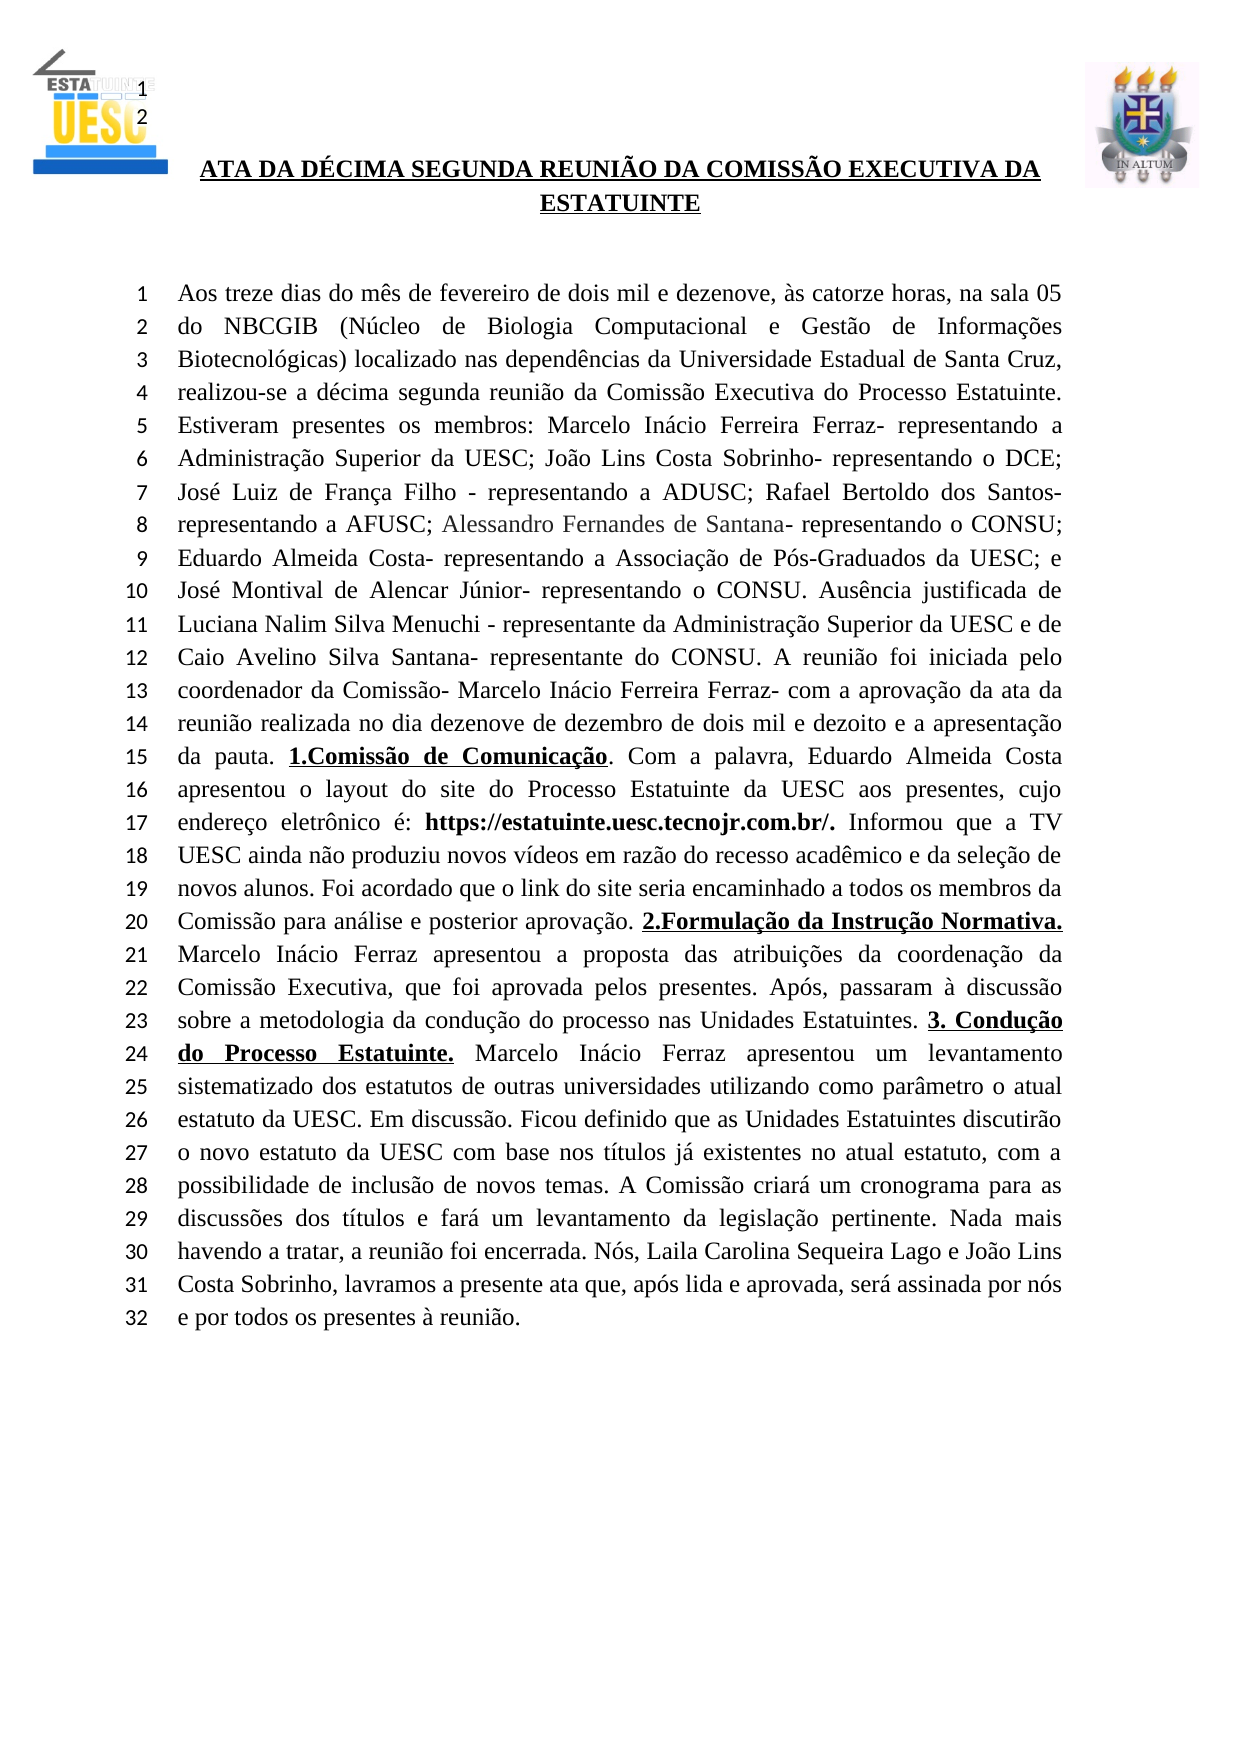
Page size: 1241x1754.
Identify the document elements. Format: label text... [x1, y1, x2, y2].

picture [19, 37, 183, 192]
text Aos treze dias do mês de fevereiro de dois mil e dezenove, às catorze horas, na sala 05 do NBCGIB (Núcleo de Biologia Computacional e Gestão de Informações Biotecnológicas) localizado nas dependências da Universidade Estadual de Santa Cruz, realizou-se a décima segunda reunião da Comissão Executiva do Processo Estatuinte. Estiveram presentes os membros: Marcelo Inácio Ferreira Ferraz- representando a Administração Superior da UESC; João Lins Costa Sobrinho- representando o DCE; José Luiz de França Filho - representando a ADUSC; Rafael Bertoldo dos Santos- representando a AFUSC; Alessandro Fernandes de Santana- representando o CONSU; Eduardo Almeida Costa- representando a Associação de Pós-Graduados da UESC; e José Montival de Alencar Júnior- representando o CONSU. Ausência justificada de Luciana Nalim Silva Menuchi - representante da Administração Superior da UESC e de Caio Avelino Silva Santana- representante do CONSU. A reunião foi iniciada pelo coordenador da Comissão- Marcelo Inácio Ferreira Ferraz- com a aprovação da ata da reunião realizada no dia dezenove de dezembro de dois mil e dezoito e a apresentação da pauta. 1.Comissão de Comunicação. Com a palavra, Eduardo Almeida Costa apresentou o layout do site do Processo Estatuinte da UESC aos presentes, cujo endereço eletrônico é: https://estatuinte.uesc.tecnojr.com.br/. Informou que a TV UESC ainda não produziu novos vídeos em razão do recesso acadêmico e da seleção de novos alunos. Foi acordado que o link do site seria encaminhado a todos os membros da Comissão para análise e posterior aprovação. 2.Formulação da Instrução Normativa. Marcelo Inácio Ferraz apresentou a proposta das atribuições da coordenação da Comissão Executiva, que foi aprovada pelos presentes. Após, passaram à discussão sobre a metodologia da condução do processo nas Unidades Estatuintes. 3. Condução do Processo Estatuinte. Marcelo Inácio Ferraz apresentou um levantamento sistematizado dos estatutos de outras universidades utilizando como parâmetro o atual estatuto da UESC. Em discussão. Ficou definido que as Unidades Estatuintes discutirão o novo estatuto da UESC com base nos títulos já existentes no atual estatuto, com a possibilidade de inclusão de novos temas. A Comissão criará um cronograma para as discussões dos títulos e fará um levantamento da legislação pertinente. Nada mais havendo a tratar, a reunião foi encerrada. Nós, Laila Carolina Sequeira Lago e João Lins Costa Sobrinho, lavramos a presente ata que, após lida e aprovada, será assinada por nós e por todos os presentes à reunião. [177, 373, 1063, 1331]
text ATA DA DÉCIMA SEGUNDA REUNIÃO DA COMISSÃO EXECUTIVA DA ESTATUINTE [177, 154, 1063, 216]
